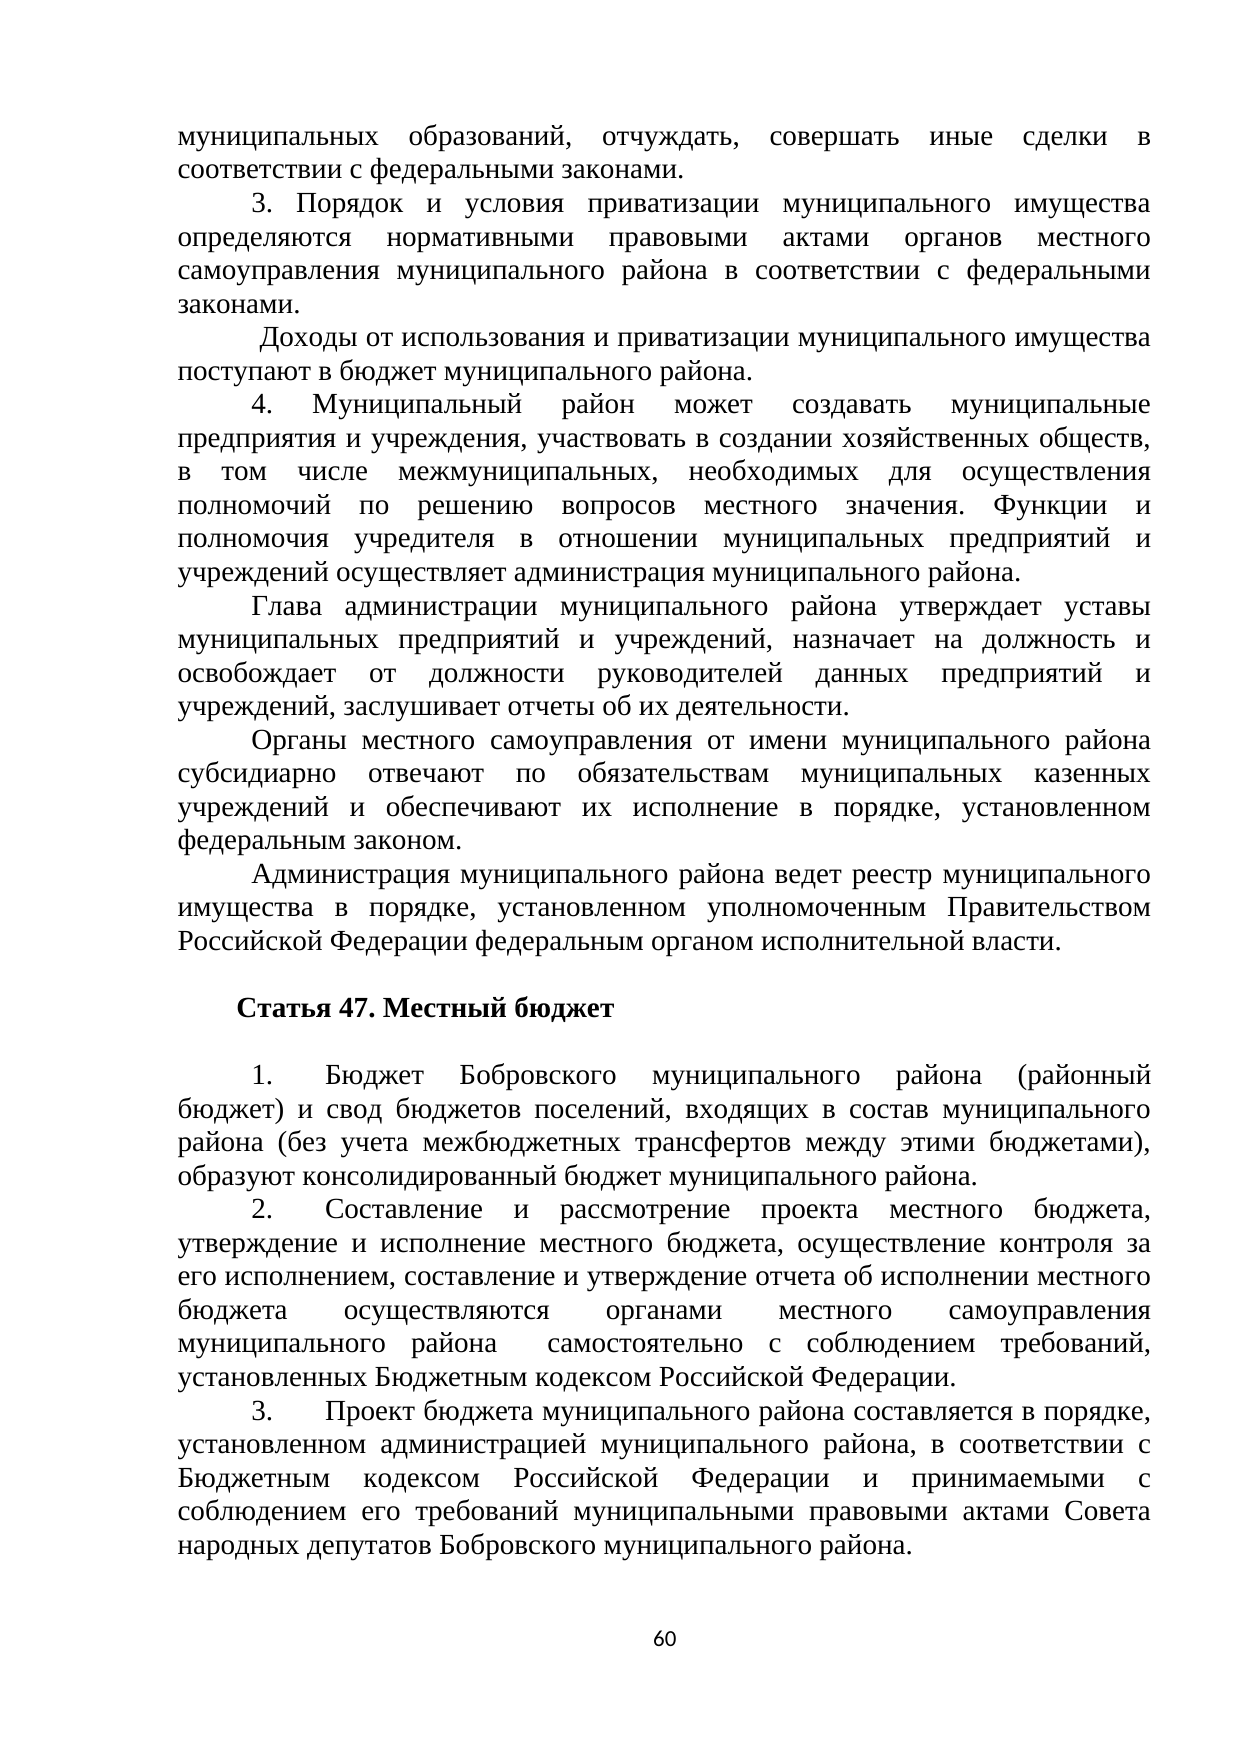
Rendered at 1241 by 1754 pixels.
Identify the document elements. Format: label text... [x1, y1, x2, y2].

text 3. Порядок и условия приватизации муниципального имущества определяются нормативными правовыми актами органов местного самоуправления муниципального района в соответствии с федеральными законами. [177, 185, 1152, 319]
text Органы местного самоуправления от имени муниципального района субсидиарно отвечают по обязательствам муниципальных казенных учреждений и обеспечивают их исполнение в порядке, установленном федеральным законом. [177, 722, 1152, 856]
text 4. Муниципальный район может создавать муниципальные предприятия и учреждения, участвовать в создании хозяйственных обществ, в том числе межмуниципальных, необходимых для осуществления полномочий по решению вопросов местного значения. Функции и полномочия учредителя в отношении муниципальных предприятий и учреждений осуществляет администрация муниципального района. [177, 386, 1152, 588]
text Доходы от использования и приватизации муниципального имущества поступают в бюджет муниципального района. [177, 319, 1152, 386]
list Составление и рассмотрение проекта местного бюджета, утверждение и исполнение местного бюджета, осуществление контроля за его исполнением, составление и утверждение отчета об исполнении местного бюджета осуществляются органами местного самоуправления муниципального района самостоятельно с соблюдением требований, установленных Бюджетным кодексом Российской Федерации. [177, 1191, 1152, 1393]
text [177, 118, 1152, 185]
text Статья 47. Местный бюджет [177, 990, 1152, 1024]
text Администрация муниципального района ведет реестр муниципального имущества в порядке, установленном уполномоченным Правительством Российской Федерации федеральным органом исполнительной власти. [177, 856, 1152, 957]
list Бюджет Бобровского муниципального района (районный бюджет) и свод бюджетов поселений, входящих в состав муниципального района (без учета межбюджетных трансфертов между этими бюджетами), образуют консолидированный бюджет муниципального района. [177, 1057, 1152, 1191]
text Глава администрации муниципального района утверждает уставы муниципальных предприятий и учреждений, назначает на должность и освобождает от должности руководителей данных предприятий и учреждений, заслушивает отчеты об их деятельности. [177, 588, 1152, 722]
list Проект бюджета муниципального района составляется в порядке, установленном администрацией муниципального района, в соответствии с Бюджетным кодексом Российской Федерации и принимаемыми с соблюдением его требований муниципальными правовыми актами Совета народных депутатов Бобровского муниципального района. [177, 1393, 1152, 1560]
